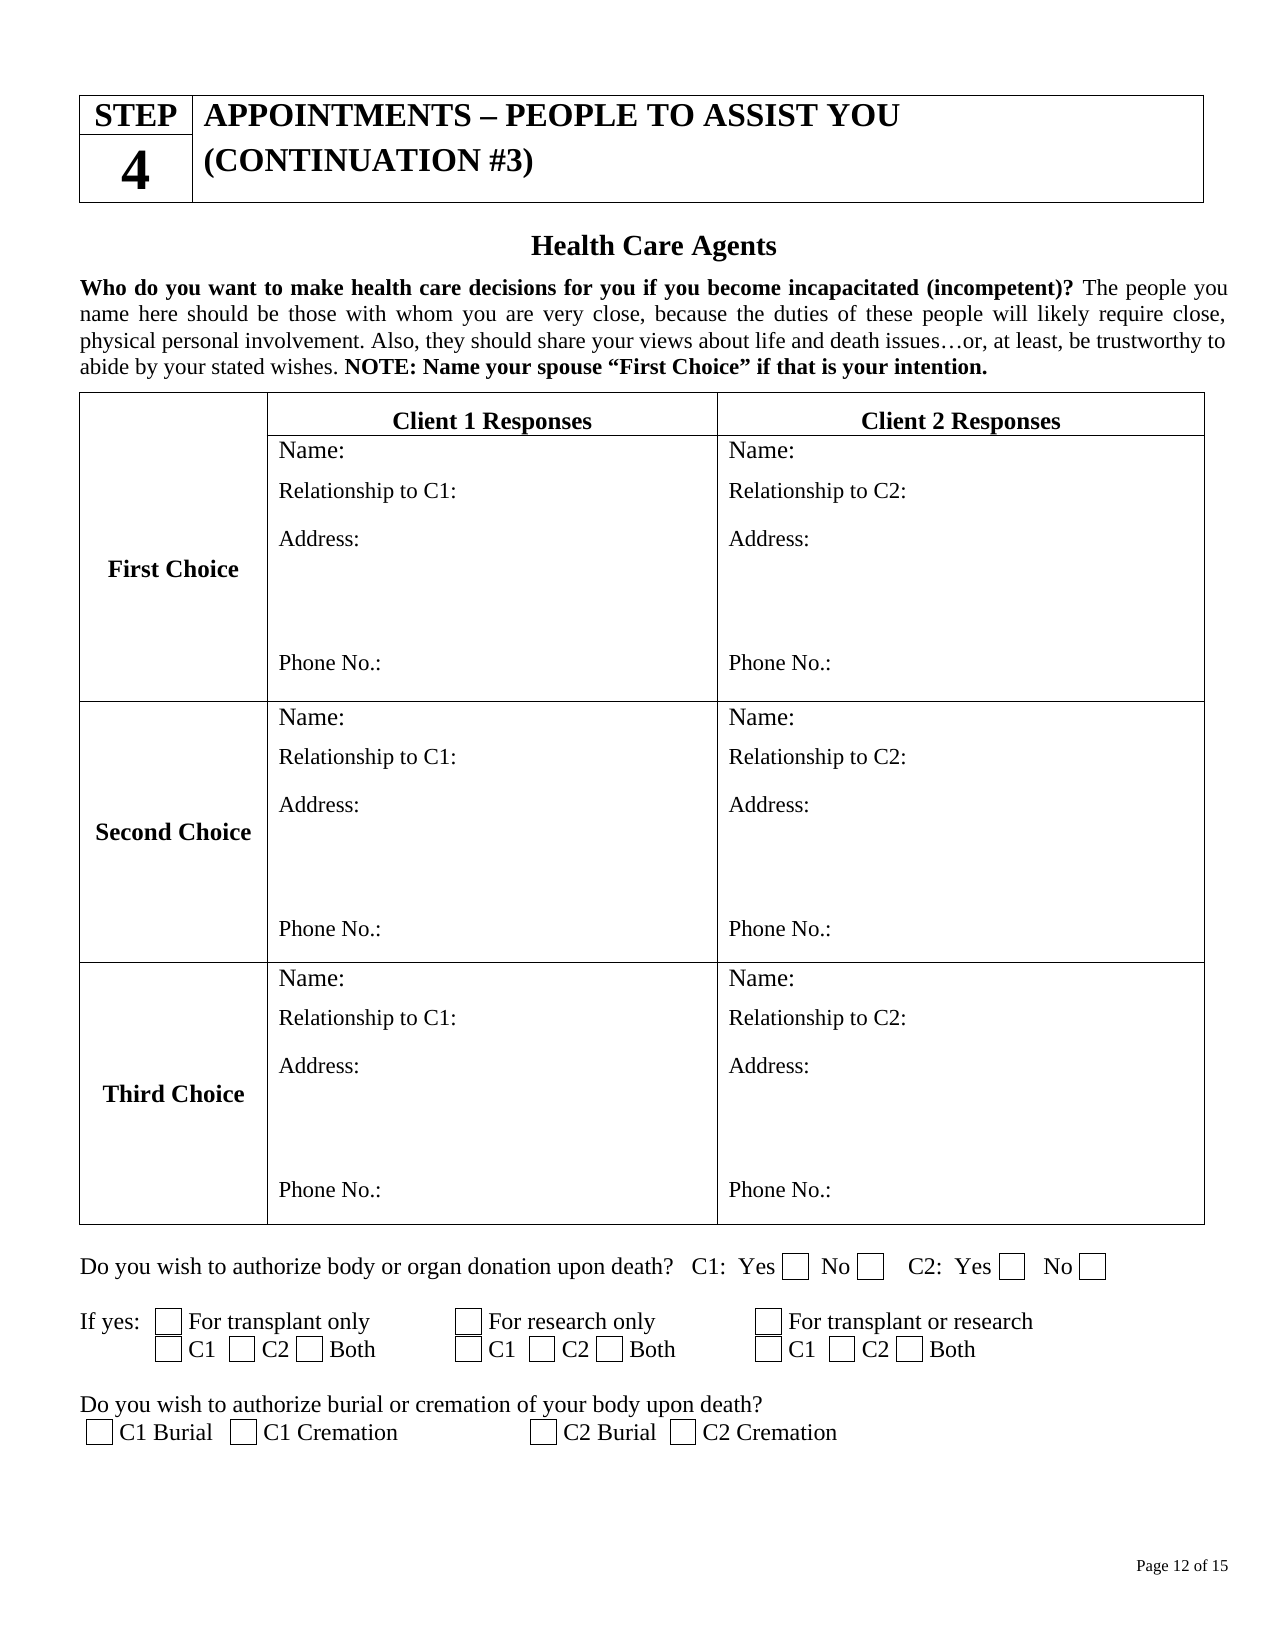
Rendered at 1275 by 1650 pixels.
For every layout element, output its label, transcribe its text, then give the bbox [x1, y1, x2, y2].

table_header STEP [80, 96, 192, 134]
table_cell Name: Relationship to C1: Address: Phone No.: [268, 702, 717, 962]
text Who do you want to make health care decisions for you if you become incapacitated (incompetent)? The people you name here should be those with whom you are very close, because the duties of these people will likely require close, physical personal involvement. Also, they should share your views about life and death issues…or, at least, be trustworthy to abide by your stated wishes. NOTE: Name your spouse “First Choice” if that is your intention. [79, 274, 1228, 379]
table_header [80, 393, 267, 434]
table_cell Name: Relationship to C2: Address: Phone No.: [718, 963, 1204, 1223]
table_cell Name: Relationship to C1: Address: Phone No.: [268, 436, 717, 701]
text C1 C2 Both C1 C2 Both C1 C2 Both [79, 1335, 1228, 1363]
table_header Client 1 Responses [268, 393, 717, 434]
table_header APPOINTMENTS – PEOPLE TO ASSIST YOU (CONTINUATION #3) [193, 96, 1203, 202]
text If yes: For transplant only For research only For transplant or research [79, 1307, 1228, 1335]
table_cell Second Choice [80, 702, 267, 962]
table_cell First Choice [80, 435, 267, 701]
text Do you wish to authorize burial or cremation of your body upon death? [79, 1390, 1228, 1418]
text C1 Burial C1 Cremation C2 Burial C2 Cremation [79, 1418, 1228, 1445]
text Health Care Agents [79, 228, 1228, 262]
table_cell Third Choice [80, 963, 267, 1223]
table_header Client 2 Responses [718, 393, 1204, 434]
table_cell Name: Relationship to C2: Address: Phone No.: [718, 702, 1204, 962]
table_cell Name: Relationship to C1: Address: Phone No.: [268, 963, 717, 1223]
text Do you wish to authorize body or organ donation upon death? C1: Yes No C2: Yes No [79, 1252, 1228, 1280]
table_cell 4 [80, 135, 192, 202]
table_cell Name: Relationship to C2: Address: Phone No.: [718, 436, 1204, 701]
